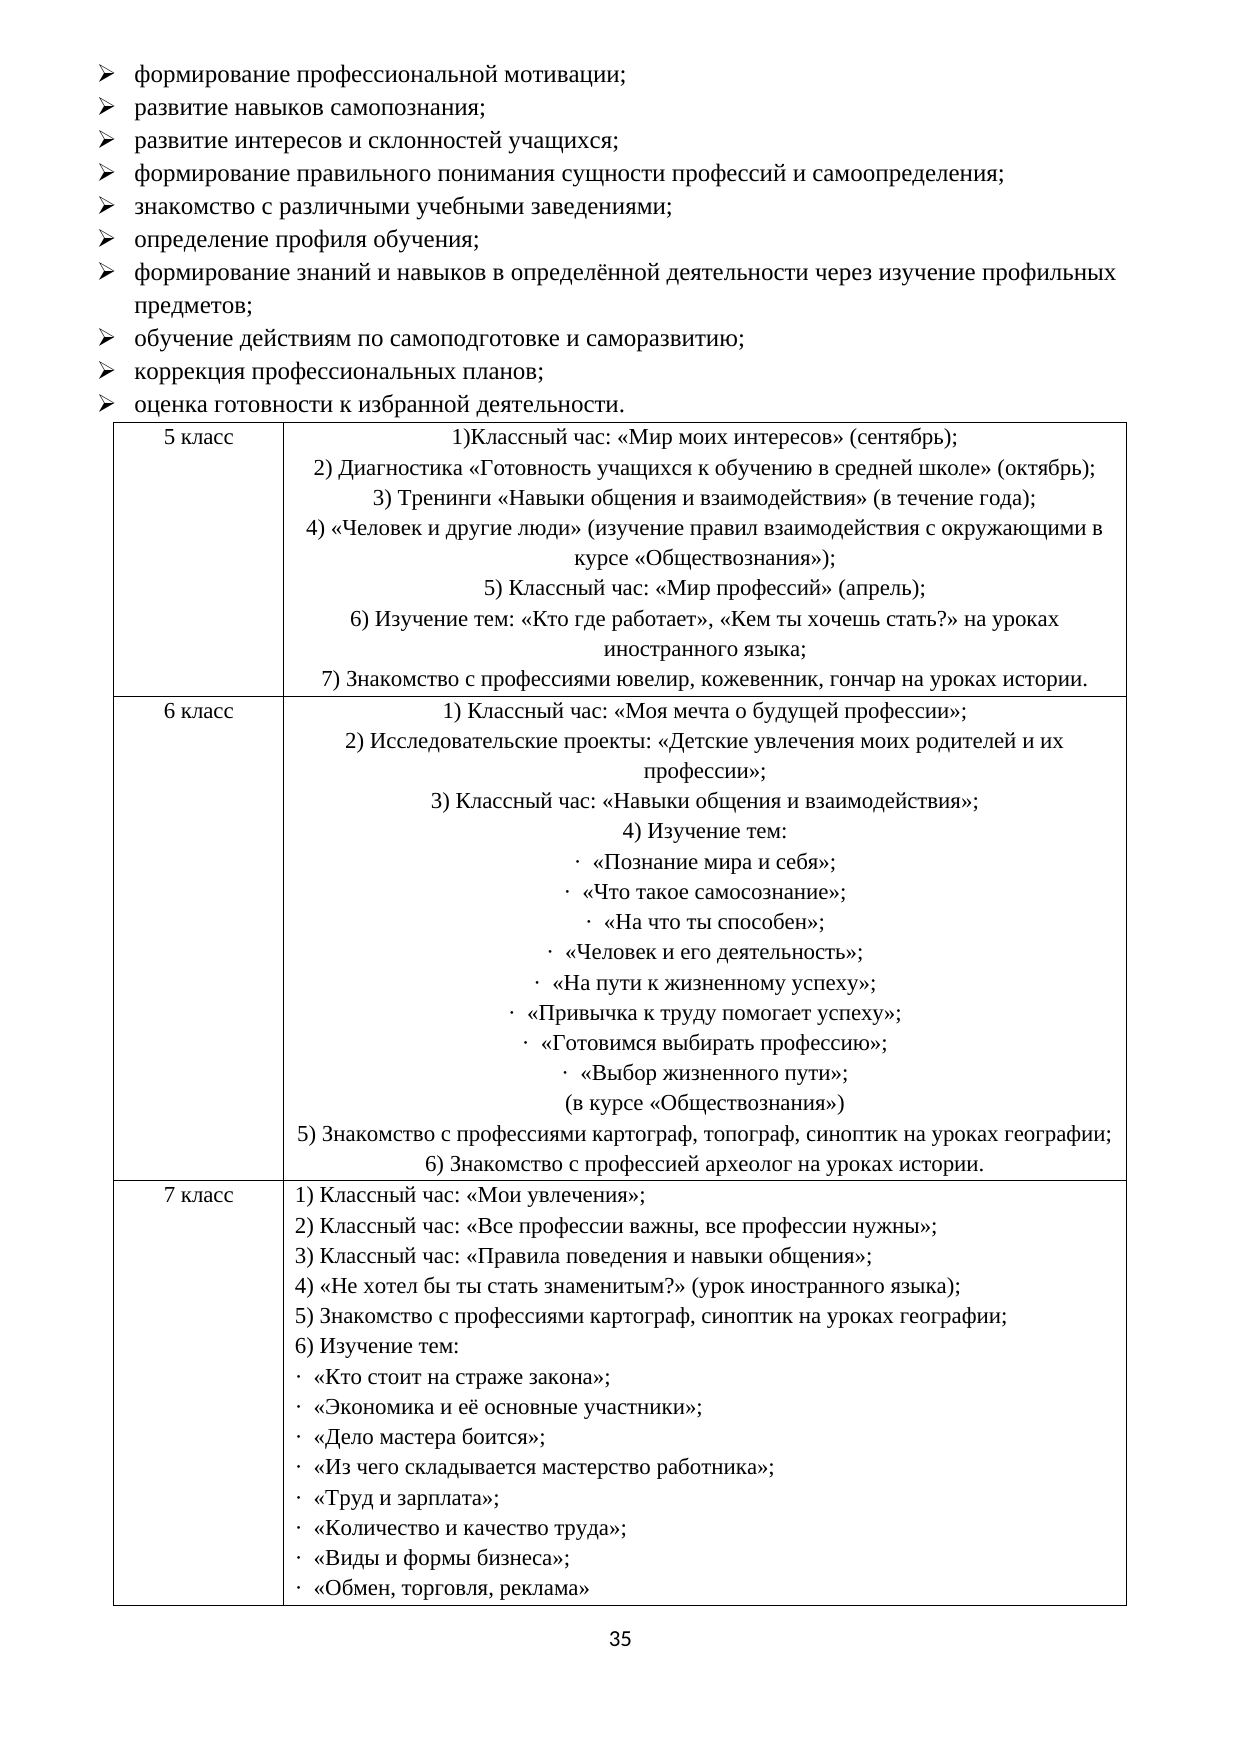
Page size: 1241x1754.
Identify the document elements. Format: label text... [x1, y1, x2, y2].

table_header 5 класс [114, 423, 283, 696]
table_cell 7 класс [114, 1181, 283, 1605]
list формирование правильного понимания сущности профессий и самоопределения; [97, 158, 1181, 187]
list формирование знаний и навыков в определённой деятельности через изучение профильных предметов; [97, 257, 1181, 319]
table_cell 6 класс [114, 697, 283, 1180]
list коррекция профессиональных планов; [97, 356, 1181, 385]
list оценка готовности к избранной деятельности. [97, 389, 1181, 418]
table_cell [284, 1181, 1126, 1605]
list обучение действиям по самоподготовке и саморазвитию; [97, 323, 1181, 352]
table_header 1)Классный час: «Мир моих интересов» (сентябрь); 2) Диагностика «Готовность учащихся к обучению в средней школе» (октябрь); 3) Тренинги «Навыки общения и взаимодействия» (в течение года); 4) «Человек и другие люди» (изучение правил взаимодействия с окружающими в курсе «Обществознания»); 5) Классный час: «Мир профессий» (апрель); 6) Изучение тем: «Кто где работает», «Кем ты хочешь стать?» на уроках иностранного языка; 7) Знакомство с профессиями ювелир, кожевенник, гончар на уроках истории. [284, 423, 1126, 696]
list определение профиля обучения; [97, 224, 1181, 253]
table_cell 1) Классный час: «Моя мечта о будущей профессии»; 2) Исследовательские проекты: «Детские увлечения моих родителей и их профессии»; 3) Классный час: «Навыки общения и взаимодействия»; 4) Изучение тем: · «Познание мира и себя»; · «Что такое самосознание»; · «На что ты способен»; · «Человек и его деятельность»; · «На пути к жизненному успеху»; · «Привычка к труду помогает успеху»; · «Готовимся выбирать профессию»; · «Выбор жизненного пути»; (в курсе «Обществознания») 5) Знакомство с профессиями картограф, топограф, синоптик на уроках географии; 6) Знакомство с профессией археолог на уроках истории. [284, 697, 1126, 1180]
list формирование профессиональной мотивации; [97, 59, 1181, 88]
list развитие интересов и склонностей учащихся; [97, 125, 1181, 154]
list развитие навыков самопознания; [97, 92, 1181, 121]
list знакомство с различными учебными заведениями; [97, 191, 1181, 220]
